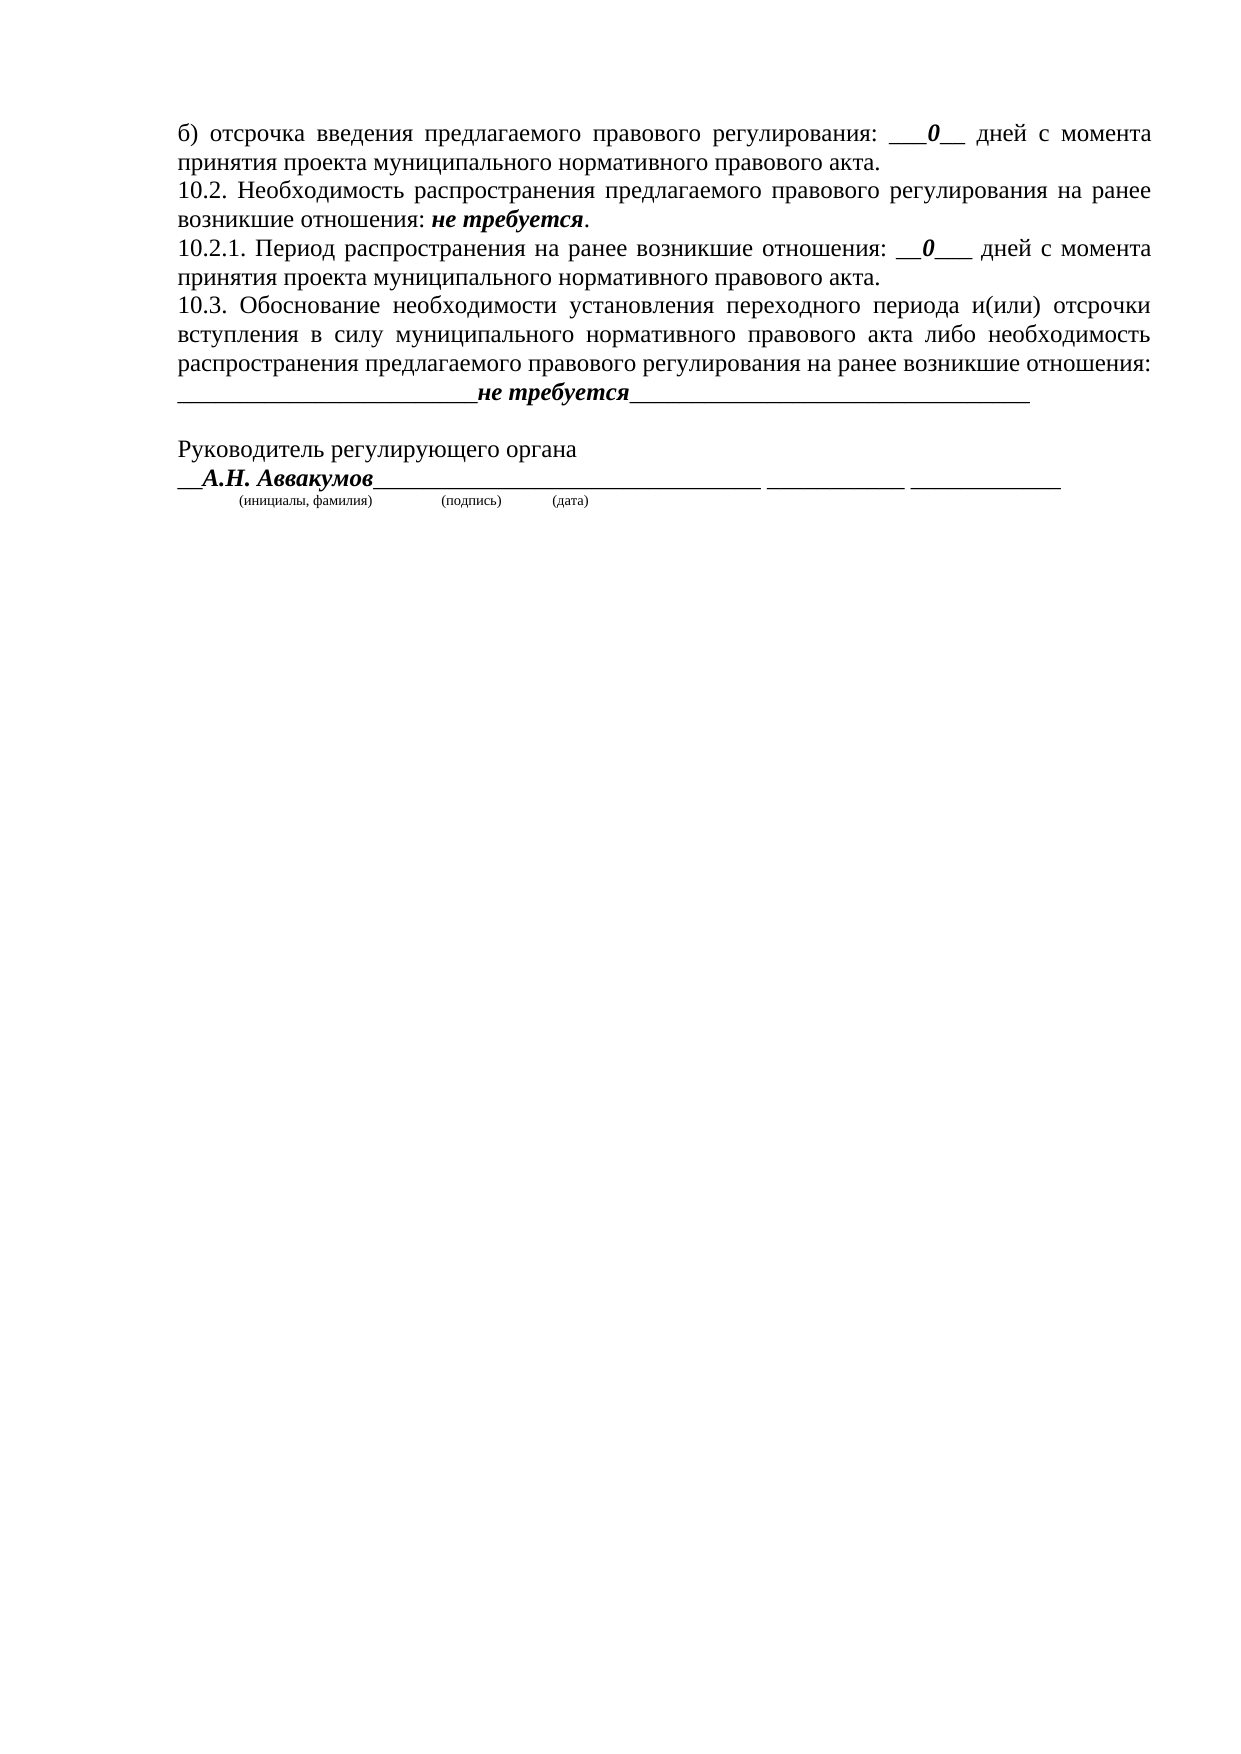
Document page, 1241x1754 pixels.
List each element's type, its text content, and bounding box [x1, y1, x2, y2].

text (инициалы, фамилия) (подпись) (дата) [177, 492, 1152, 521]
text 10.2.1. Период распространения на ранее возникшие отношения: __0___ дней с момента принятия проекта муниципального нормативного правового акта. [177, 233, 1152, 291]
text 10.2. Необходимость распространения предлагаемого правового регулирования на ранее возникшие отношения: не требуется. [177, 176, 1152, 233]
text б) отсрочка введения предлагаемого правового регулирования: ___0__ дней с момента принятия проекта муниципального нормативного правового акта. [177, 118, 1152, 176]
text 10.3. Обоснование необходимости установления переходного периода и(или) отсрочки вступления в силу муниципального нормативного правового акта либо необходимость распространения предлагаемого правового регулирования на ранее возникшие отношения: [177, 291, 1152, 377]
text __А.Н. Аввакумов_______________________________ ___________ ____________ [177, 463, 1152, 492]
text ________________________не требуется________________________________ [177, 377, 1152, 406]
text Руководитель регулирующего органа [177, 434, 1152, 463]
